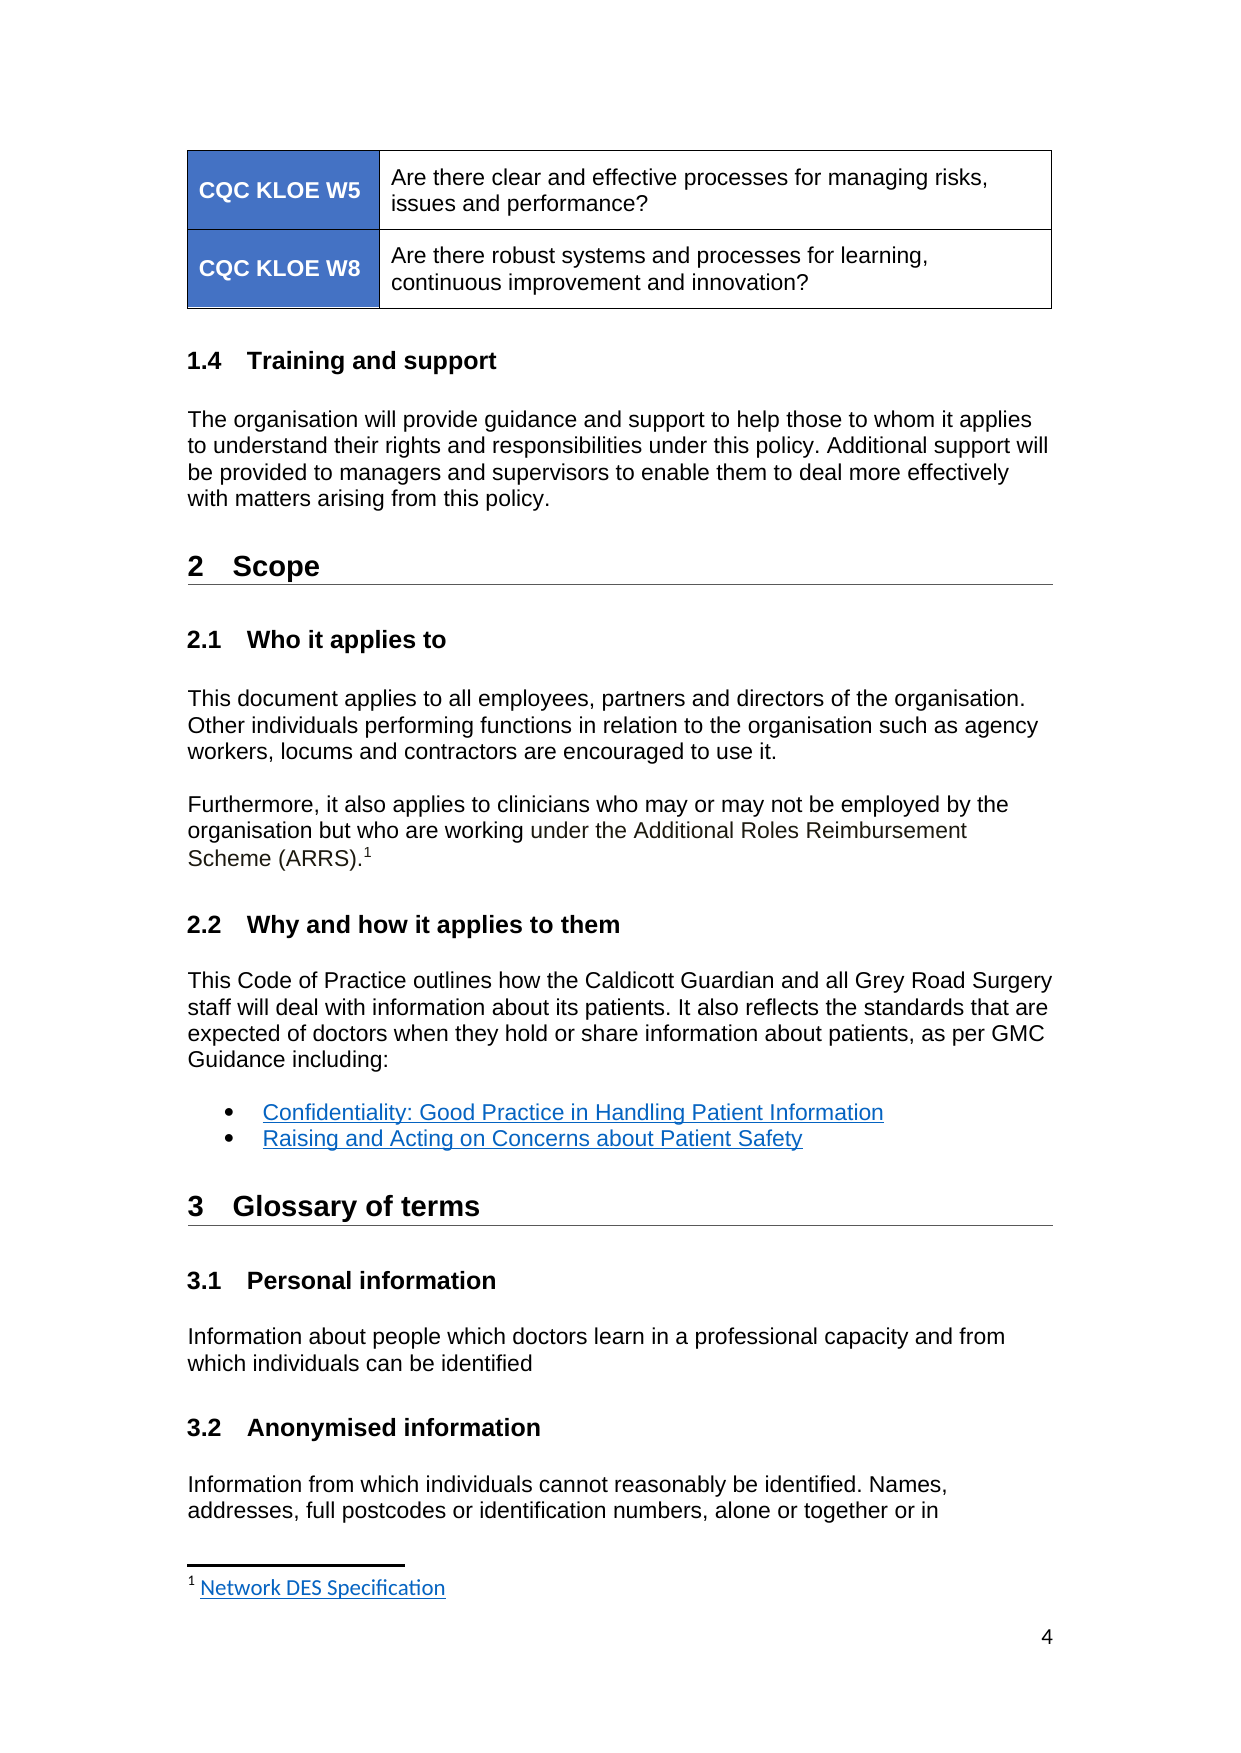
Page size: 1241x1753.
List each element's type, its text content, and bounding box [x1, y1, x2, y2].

subtitle Glossary of terms [187, 1189, 1053, 1226]
text This Code of Practice outlines how the Caldicott Guardian and all Grey Road Surgery staff will deal with information about its patients. It also reflects the standards that are expected of doctors when they hold or share information about patients, as per GMC Guidance including: [187, 967, 1053, 1072]
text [187, 1471, 1053, 1523]
text The organisation will provide guidance and support to help those to whom it applies to understand their rights and responsibilities under this policy. Additional support will be provided to managers and supervisors to enable them to deal more effectively with matters arising from this policy. [187, 406, 1053, 511]
subtitle Scope [187, 549, 1053, 585]
subtitle Anonymised information [187, 1413, 1053, 1442]
subtitle Why and how it applies to them [187, 910, 1053, 938]
table_cell CQC KLOE W8 [188, 230, 379, 307]
table_cell CQC KLOE W5 [188, 151, 379, 229]
list Raising and Acting on Concerns about Patient Safety [225, 1125, 1053, 1152]
list Confidentiality: Good Practice in Handling Patient Information [225, 1099, 1053, 1125]
text This document applies to all employees, partners and directors of the organisation. Other individuals performing functions in relation to the organisation such as agency workers, locums and contractors are encouraged to use it. [187, 685, 1053, 764]
subtitle Who it applies to [187, 626, 1053, 654]
table_cell Are there clear and effective processes for managing risks, issues and performance? [380, 151, 1051, 229]
subtitle Training and support [187, 346, 1053, 375]
table_cell Are there robust systems and processes for learning, continuous improvement and innovation? [380, 230, 1051, 307]
text Furthermore, it also applies to clinicians who may or may not be employed by the organisation but who are working under the Additional Roles Reimbursement Scheme (ARRS). [187, 791, 1053, 872]
text Information about people which doctors learn in a professional capacity and from which individuals can be identified [187, 1323, 1053, 1376]
subtitle Personal information [187, 1266, 1053, 1294]
